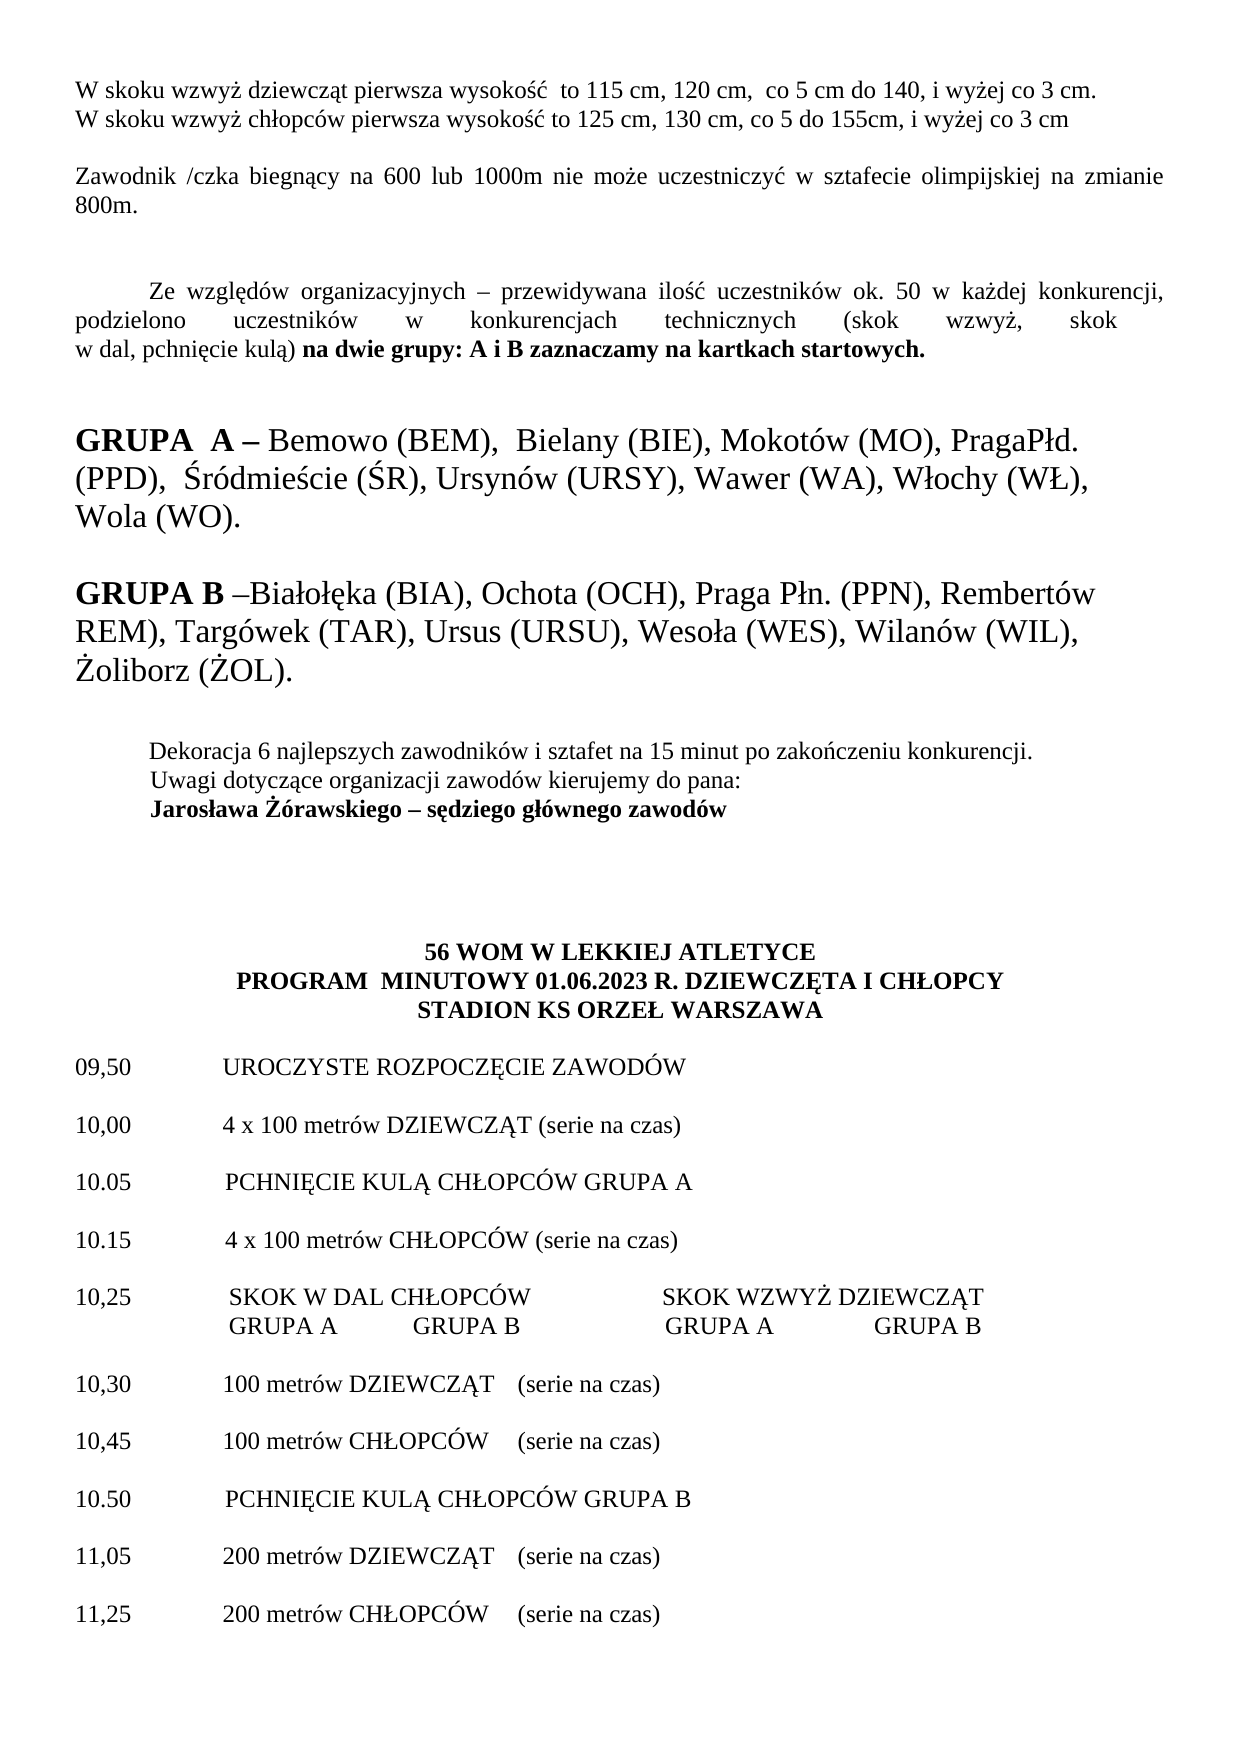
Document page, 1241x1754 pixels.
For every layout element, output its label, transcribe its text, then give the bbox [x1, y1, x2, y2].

text 10.15 4 x 100 metrów CHŁOPCÓW (serie na czas) [75, 1225, 1165, 1254]
subtitle STADION KS ORZEŁ WARSZAWA [75, 995, 1165, 1024]
text 10,45 100 metrów CHŁOPCÓW (serie na czas) [75, 1426, 1165, 1455]
text 11,25 200 metrów CHŁOPCÓW (serie na czas) [75, 1599, 1165, 1627]
text GRUPA A – Bemowo (BEM), Bielany (BIE), Mokotów (MO), PragaPłd.(PPD), Śródmieście (ŚR), Ursynów (URSY), Wawer (WA), Włochy (WŁ), Wola (WO). [75, 420, 1165, 535]
text Uwagi dotyczące organizacji zawodów kierujemy do pana: [75, 765, 1165, 794]
text GRUPA A GRUPA B GRUPA A GRUPA B [75, 1311, 1165, 1369]
text 09,50 UROCZYSTE ROZPOCZĘCIE ZAWODÓW [75, 1052, 1165, 1081]
subtitle 56 WOM W LEKKIEJ ATLETYCE [75, 937, 1165, 966]
text 10,00 4 x 100 metrów DZIEWCZĄT (serie na czas) [75, 1110, 1165, 1139]
text Jarosława Żórawskiego – sędziego głównego zawodów [75, 794, 1165, 822]
subtitle PROGRAM MINUTOWY 01.06.2023 R. DZIEWCZĘTA I CHŁOPCY [75, 966, 1165, 995]
text W skoku wzwyż dziewcząt pierwsza wysokość to 115 cm, 120 cm, co 5 cm do 140, i wyżej co 3 cm. [75, 75, 1165, 104]
text 10,25 SKOK W DAL CHŁOPCÓW SKOK WZWYŻ DZIEWCZĄT [75, 1282, 1165, 1311]
text 10,30 100 metrów DZIEWCZĄT (serie na czas) [75, 1369, 1165, 1397]
text 11,05 200 metrów DZIEWCZĄT (serie na czas) [75, 1541, 1165, 1570]
text 10.50 PCHNIĘCIE KULĄ CHŁOPCÓW GRUPA B [75, 1484, 1165, 1512]
text Dekoracja 6 najlepszych zawodników i sztafet na 15 minut po zakończeniu konkurencji. [75, 736, 1165, 765]
text 10.05 PCHNIĘCIE KULĄ CHŁOPCÓW GRUPA A [75, 1167, 1165, 1196]
text W skoku wzwyż chłopców pierwsza wysokość to 125 cm, 130 cm, co 5 do 155cm, i wyżej co 3 cm [75, 104, 1165, 132]
text Zawodnik /czka biegnący na 600 lub 1000m nie może uczestniczyć w sztafecie olimpijskiej na zmianie 800m. [75, 161, 1165, 219]
text GRUPA B –Białołęka (BIA), Ochota (OCH), Praga Płn. (PPN), Rembertów REM), Targówek (TAR), Ursus (URSU), Wesoła (WES), Wilanów (WIL), Żoliborz (ŻOL). [75, 573, 1165, 688]
text Ze względów organizacyjnych – przewidywana ilość uczestników ok. 50 w każdej konkurencji, podzielono uczestników w konkurencjach technicznych (skok wzwyż, skok w dal, pchnięcie kulą) na dwie grupy: A i B zaznaczamy na kartkach startowych. [75, 276, 1165, 362]
